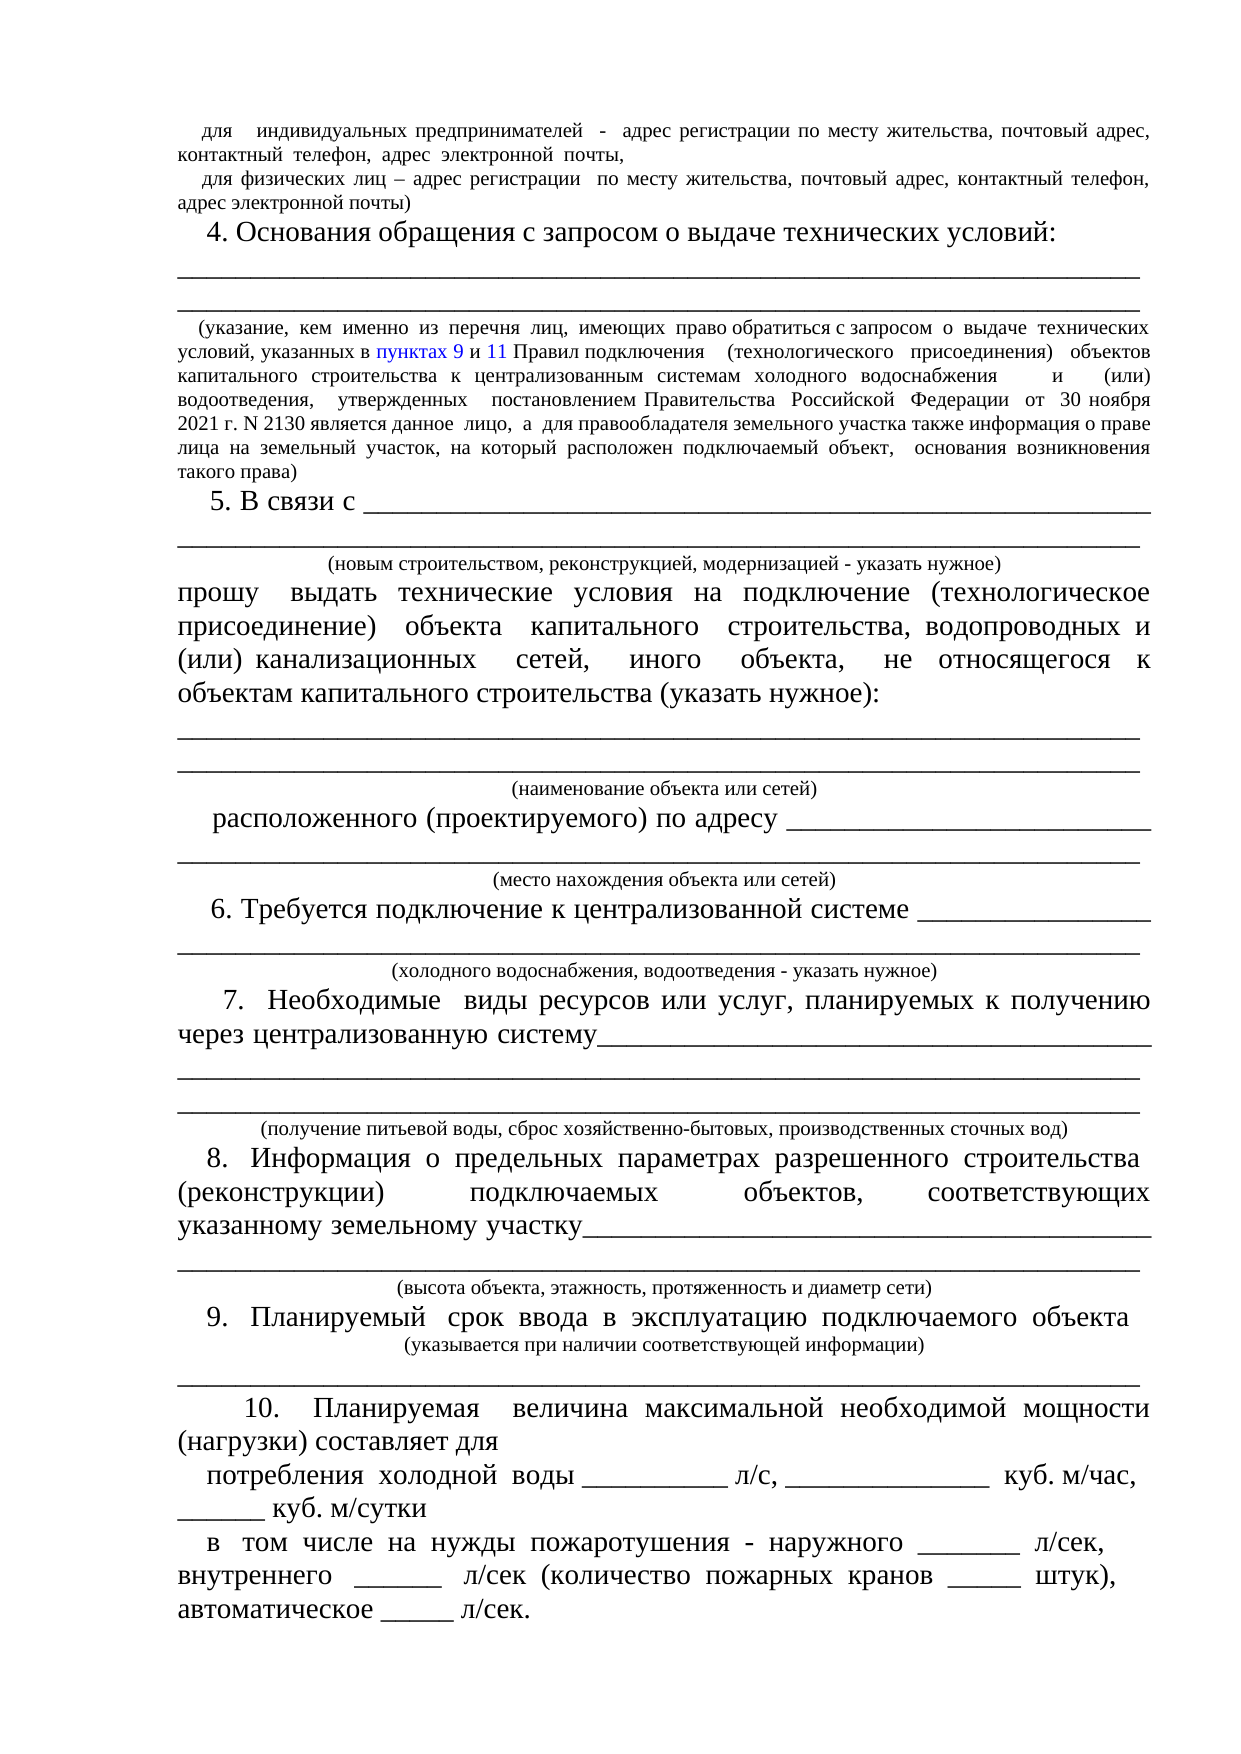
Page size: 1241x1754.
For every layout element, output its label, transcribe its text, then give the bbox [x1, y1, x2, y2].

text __________________________________________________________________ [177, 1356, 1152, 1390]
text __________________________________________________________________ [177, 1083, 1152, 1116]
text (новым строительством, реконструкцией, модернизацией - указать нужное) [177, 551, 1152, 574]
text для физических лиц – адрес регистрации по месту жительства, почтовый адрес, контактный телефон, адрес электронной почты) [177, 166, 1152, 214]
text для индивидуальных предпринимателей - адрес регистрации по месту жительства, почтовый адрес, контактный телефон, адрес электронной почты, [177, 118, 1152, 166]
text 8. Информация о предельных параметрах разрешенного строительства [177, 1140, 1152, 1174]
text (получение питьевой воды, сброс хозяйственно-бытовых, производственных сточных вод) [177, 1116, 1152, 1140]
text (место нахождения объекта или сетей) [177, 867, 1152, 891]
text ____________________________________________________________________________________________________________________________________ [177, 248, 1152, 315]
text (указание, кем именно из перечня лиц, имеющих право обратиться с запросом о выдаче технических условий, указанных в пунктах 9 и 11 Правил подключения (технологического присоединения) объектов капитального строительства к централизованным системам холодного водоснабжения и (или) водоотведения, утвержденных постановлением Правительства Российской Федерации от 30 ноября 2021 г. N 2130 является данное лицо, а для правообладателя земельного участка также информация о праве лица на земельный участок, на который расположен подключаемый объект, основания возникновения такого права) [177, 315, 1152, 483]
text 6. Требуется подключение к централизованной системе ________________ __________________________________________________________________ [177, 891, 1152, 958]
text потребления холодной воды __________ л/с, ______________ куб. м/час, [177, 1457, 1152, 1490]
text (наименование объекта или сетей) [177, 776, 1152, 800]
text расположенного (проектируемого) по адресу _________________________ __________________________________________________________________ [177, 800, 1152, 867]
text (указывается при наличии соответствующей информации) [177, 1332, 1152, 1356]
text автоматическое _____ л/сек. [177, 1591, 1152, 1624]
text (реконструкции) подключаемых объектов, соответствующих указанному земельному участку_______________________________________ __________________________________________________________________ [177, 1174, 1152, 1274]
text 5. В связи с ______________________________________________________ __________________________________________________________________ [177, 483, 1152, 551]
text 4. Основания обращения с запросом о выдаче технических условий: [177, 214, 1152, 248]
text 10. Планируемая величина максимальной необходимой мощности (нагрузки) составляет для [177, 1390, 1152, 1457]
text (высота объекта, этажность, протяженность и диаметр сети) [177, 1274, 1152, 1299]
text 7. Необходимые виды ресурсов или услуг, планируемых к получению через централизованную систему______________________________________ __________________________________________________________________ [177, 982, 1152, 1083]
text в том числе на нужды пожаротушения - наружного _______ л/сек, [177, 1524, 1152, 1557]
text (холодного водоснабжения, водоотведения - указать нужное) [177, 958, 1152, 982]
text ____________________________________________________________________________________________________________________________________ [177, 709, 1152, 776]
text внутреннего ______ л/сек (количество пожарных кранов _____ штук), [177, 1557, 1152, 1591]
text прошу выдать технические условия на подключение (технологическое присоединение) объекта капитального строительства, водопроводных и (или) канализационных сетей, иного объекта, не относящегося к объектам капитального строительства (указать нужное): [177, 574, 1152, 709]
text ______ куб. м/сутки [177, 1490, 1152, 1524]
text 9. Планируемый срок ввода в эксплуатацию подключаемого объекта [177, 1299, 1152, 1332]
